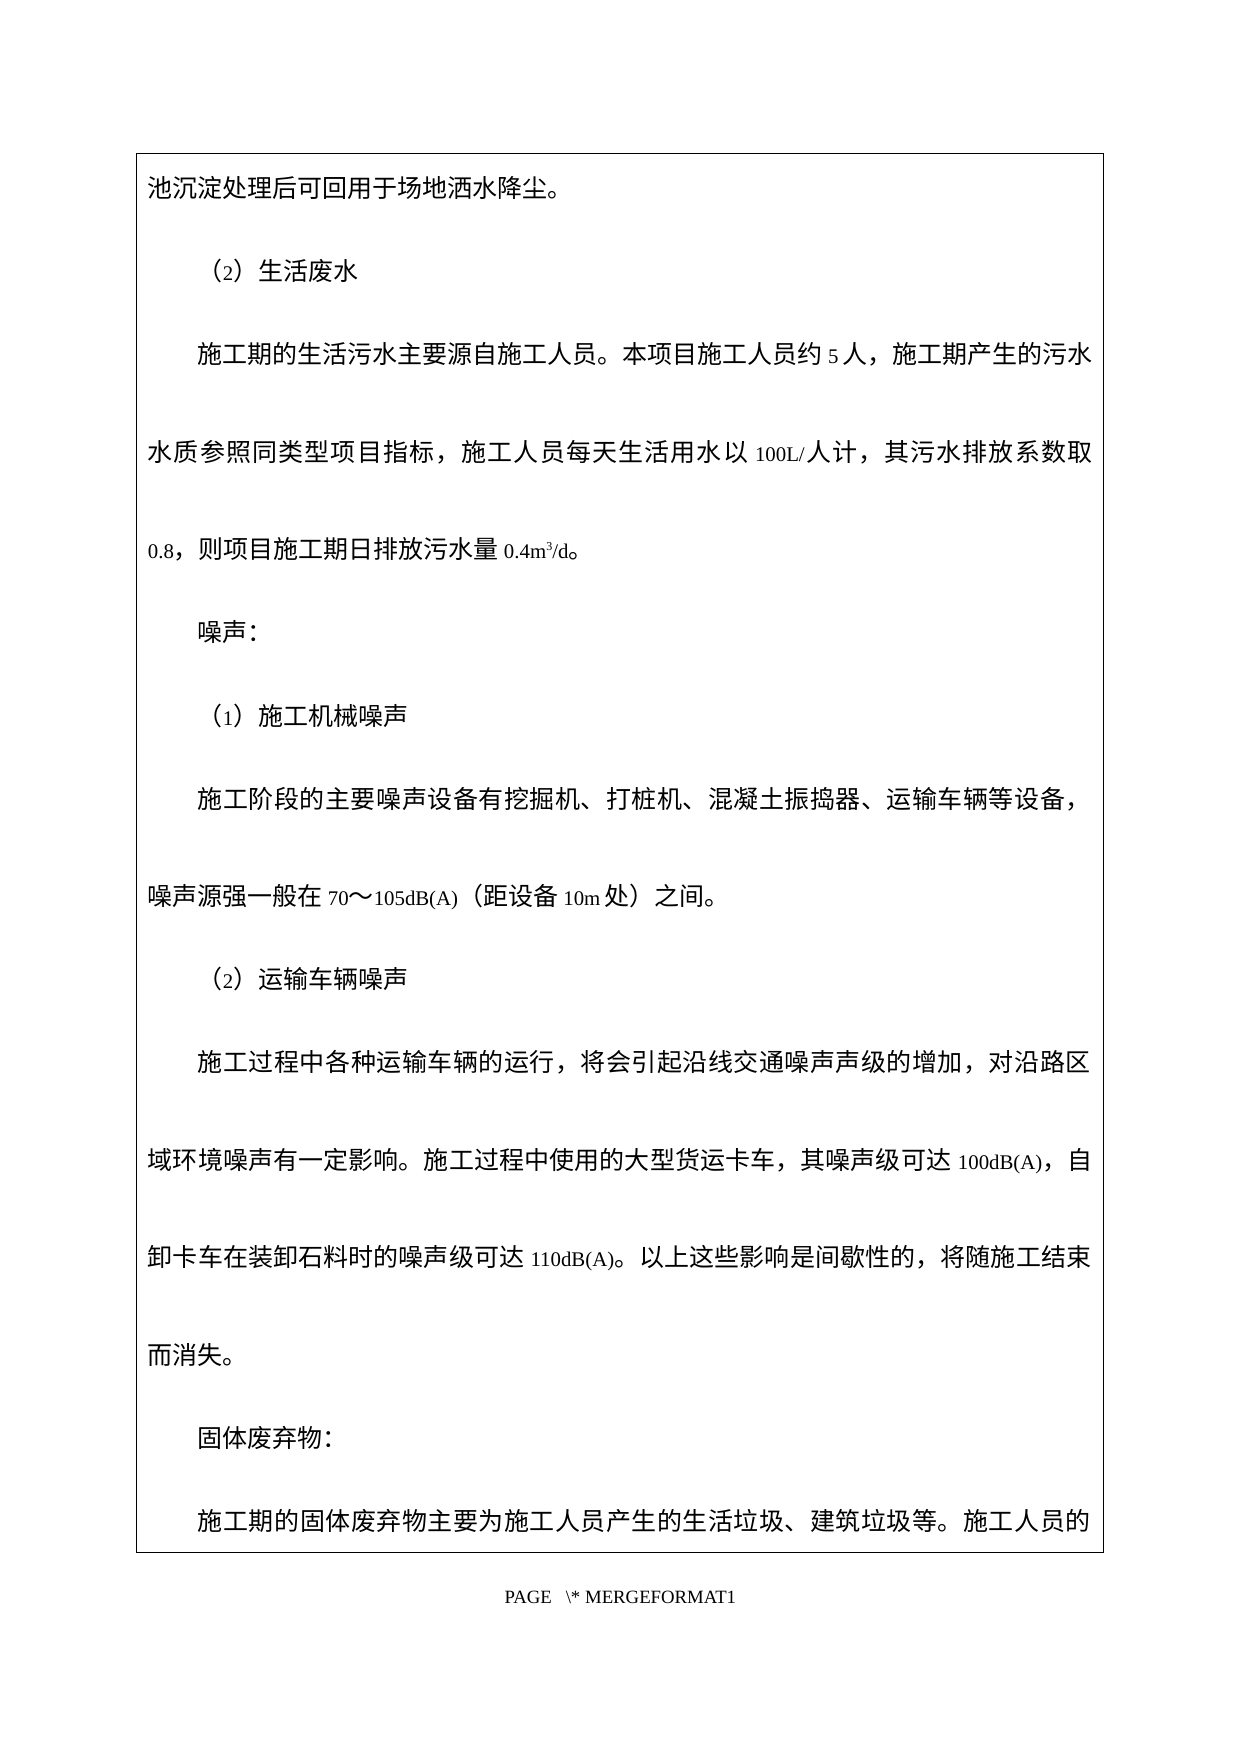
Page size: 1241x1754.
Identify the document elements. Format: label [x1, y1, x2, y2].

table_header [137, 154, 1103, 1552]
